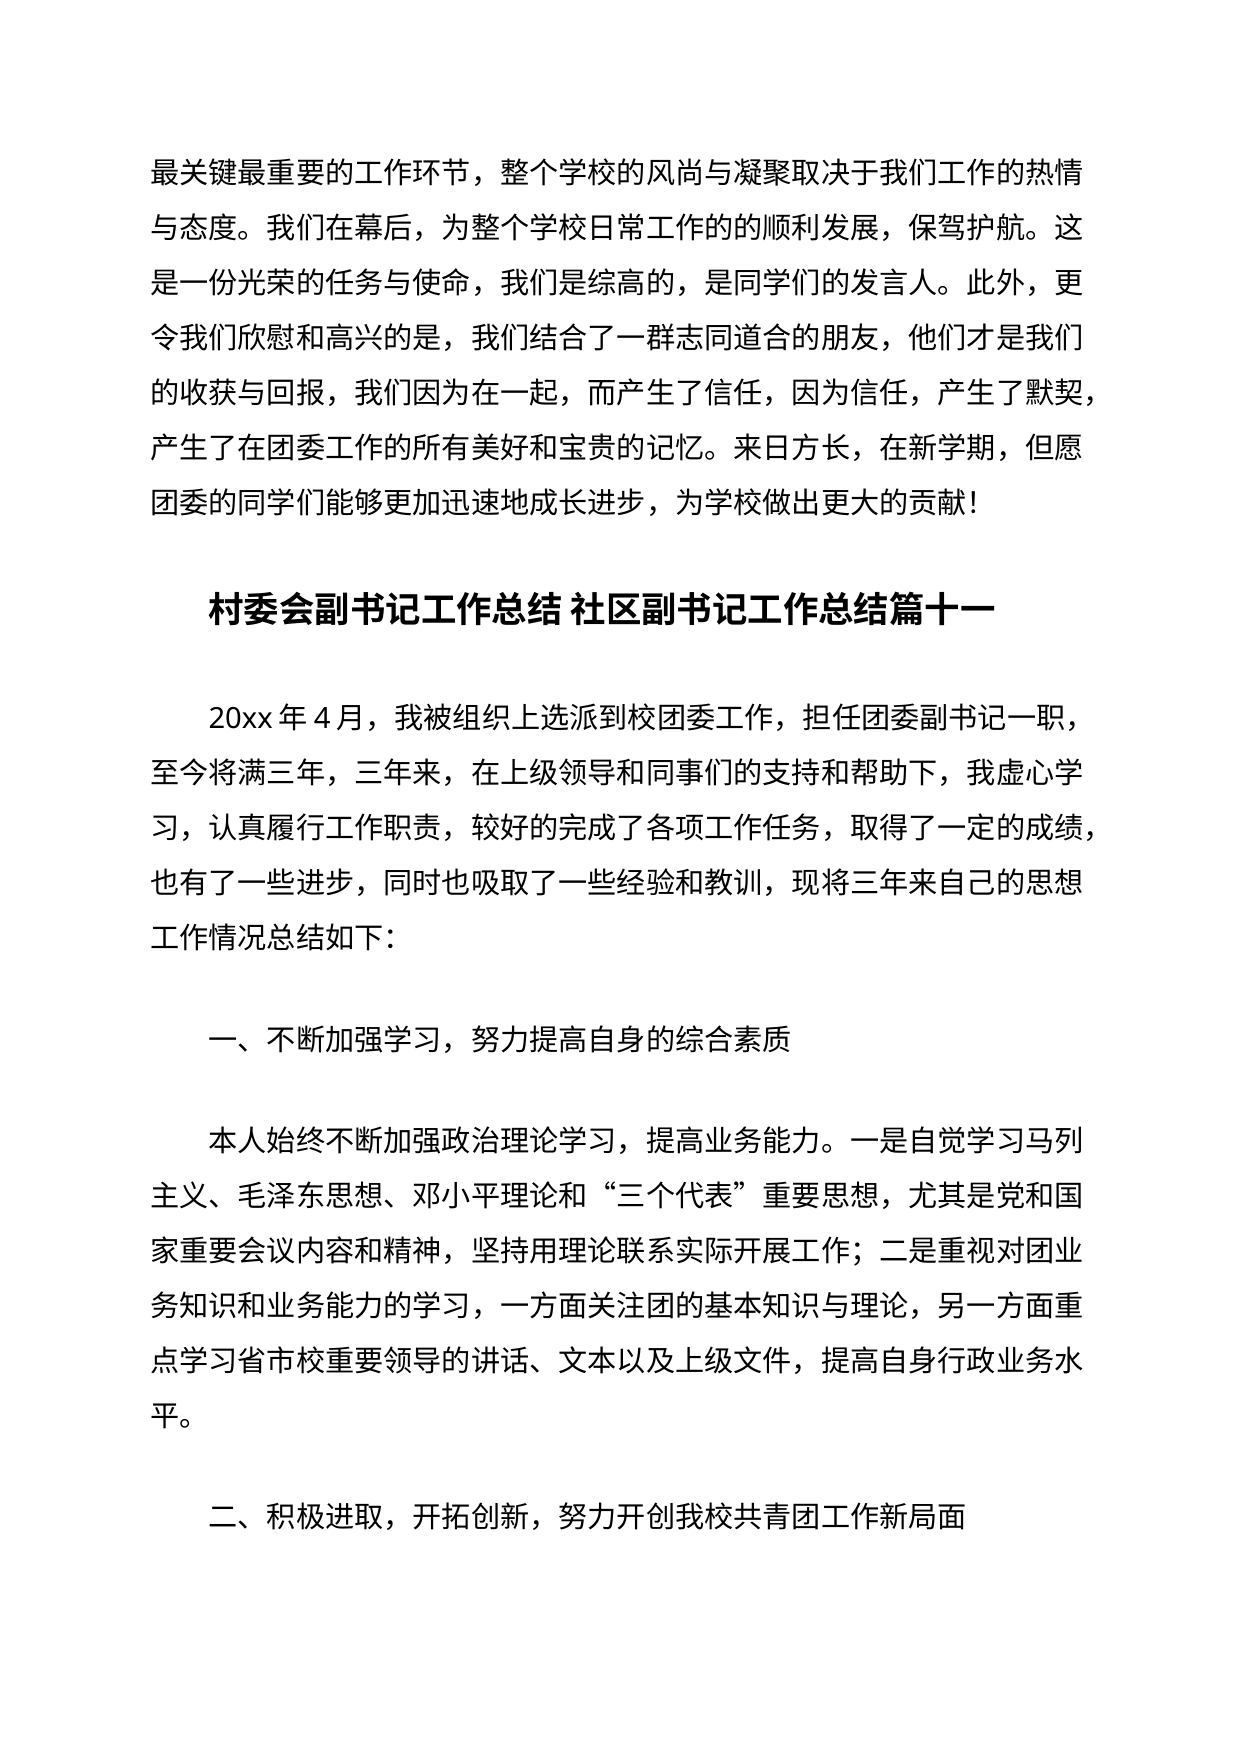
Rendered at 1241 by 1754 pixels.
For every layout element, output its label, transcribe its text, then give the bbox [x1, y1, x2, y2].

text 20xx年4月，我被组织上选派到校团委工作，担任团委副书记一职，至今将满三年，三年来，在上级领导和同事们的支持和帮助下，我虚心学习，认真履行工作职责，较好的完成了各项工作任务，取得了一定的成绩，也有了一些进步，同时也吸取了一些经验和教训，现将三年来自己的思想工作情况总结如下： [150, 694, 1090, 957]
text 本人始终不断加强政治理论学习，提高业务能力。一是自觉学习马列主义、毛泽东思想、邓小平理论和“三个代表”重要思想，尤其是党和国家重要会议内容和精神，坚持用理论联系实际开展工作；二是重视对团业务知识和业务能力的学习，一方面关注团的基本知识与理论，另一方面重点学习省市校重要领导的讲话、文本以及上级文件，提高自身行政业务水平。 [150, 1118, 1090, 1434]
text 二、积极进取，开拓创新，努力开创我校共青团工作新局面 [150, 1494, 1090, 1536]
text 一、不断加强学习，努力提高自身的综合素质 [150, 1016, 1090, 1058]
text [150, 150, 1090, 522]
text 村委会副书记工作总结 社区副书记工作总结篇十一 [150, 581, 1090, 632]
